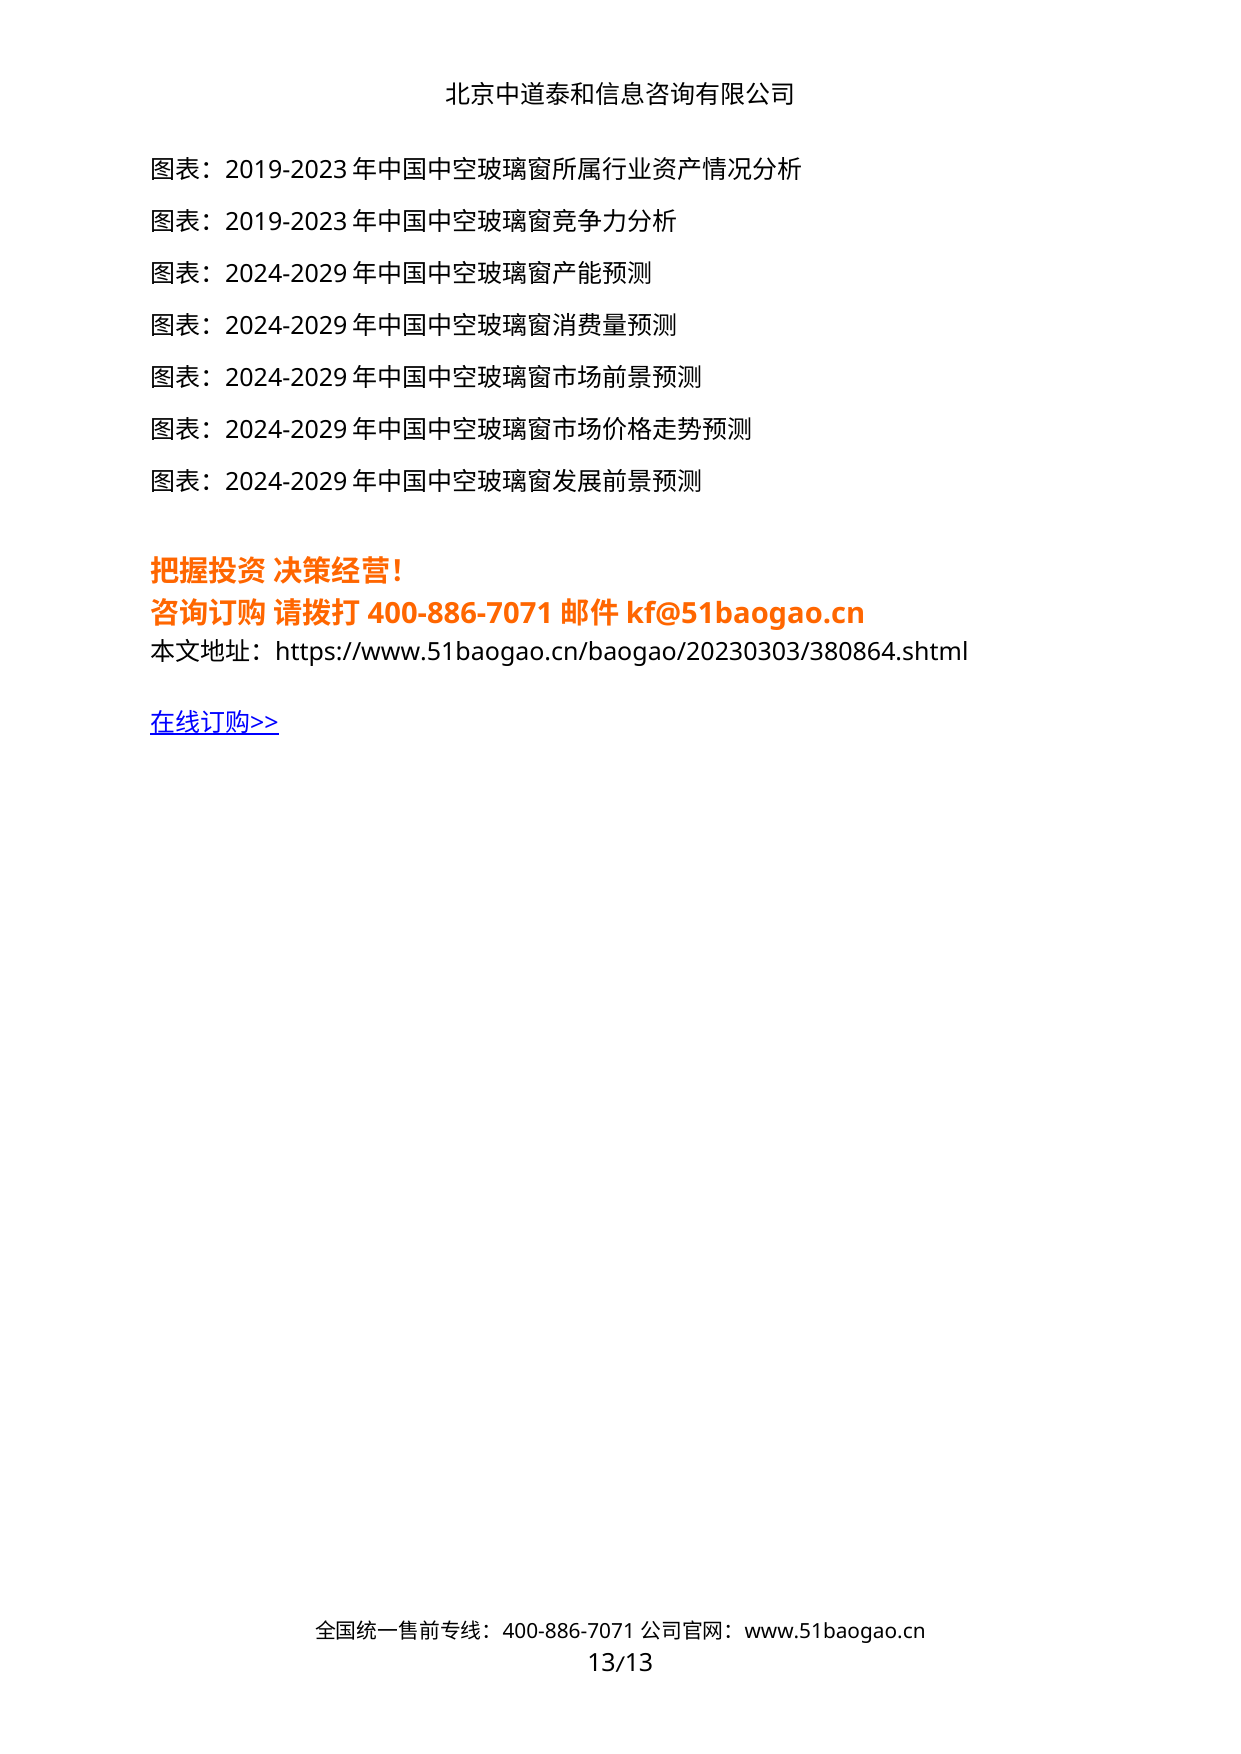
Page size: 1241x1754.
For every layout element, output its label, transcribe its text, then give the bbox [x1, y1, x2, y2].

text 在线订购>> [150, 668, 1090, 738]
text 把握投资 决策经营！咨询订购 请拨打 400-886-7071 邮件 kf@51baogao.cn本文地址：https://www.51baogao.cn/baogao/20230303/380864.shtml [150, 513, 1090, 668]
text 图表：2019-2023年中国中空玻璃窗所属行业资产情况分析 [150, 150, 1090, 186]
text 图表：2024-2029年中国中空玻璃窗消费量预测 [150, 306, 1090, 342]
text 图表：2019-2023年中国中空玻璃窗竞争力分析 [150, 202, 1090, 238]
text 图表：2024-2029年中国中空玻璃窗发展前景预测 [150, 461, 1090, 497]
text 图表：2024-2029年中国中空玻璃窗产能预测 [150, 254, 1090, 290]
text 图表：2024-2029年中国中空玻璃窗市场前景预测 [150, 357, 1090, 394]
text 图表：2024-2029年中国中空玻璃窗市场价格走势预测 [150, 409, 1090, 446]
